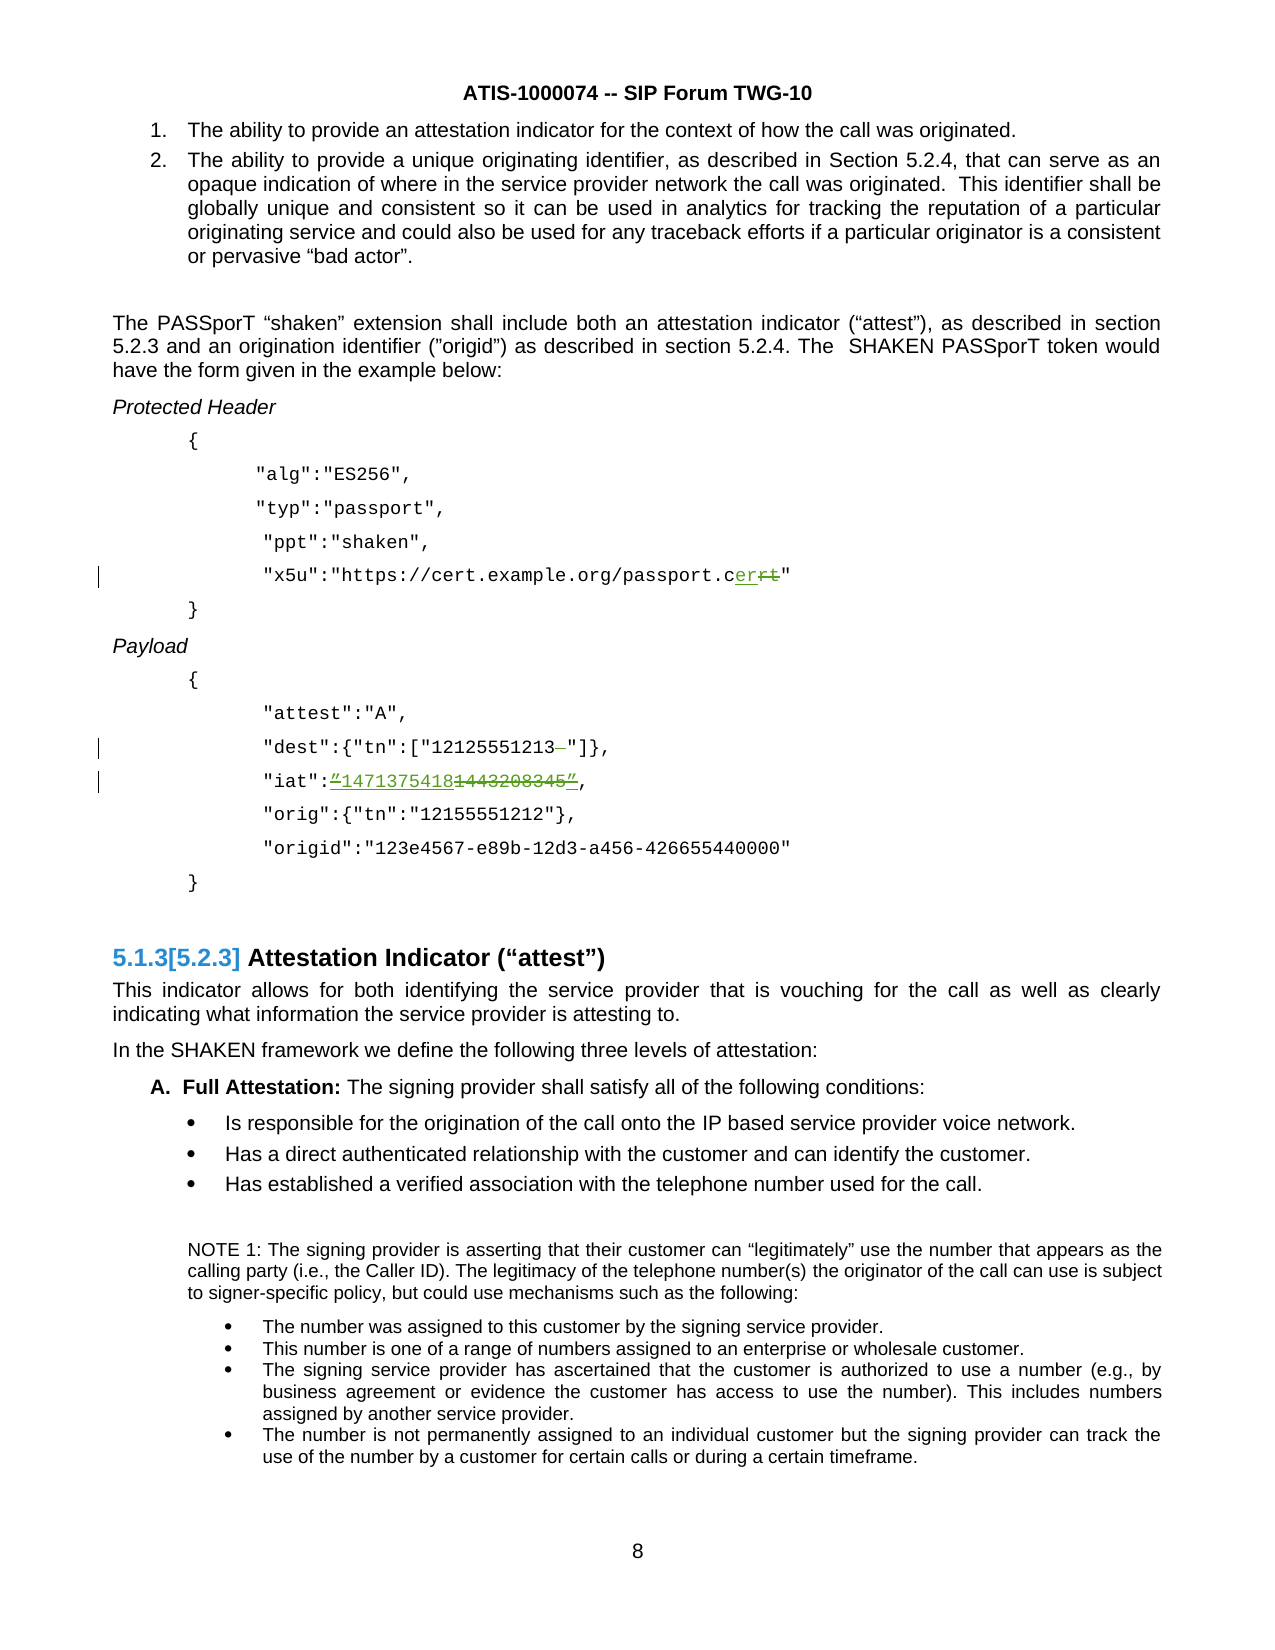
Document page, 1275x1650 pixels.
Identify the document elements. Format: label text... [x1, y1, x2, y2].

text { [187, 431, 1162, 452]
text "orig":{"tn":"12155551212"}, [187, 805, 1162, 826]
list This number is one of a range of numbers assigned to an enterprise or wholesale customer. [225, 1337, 1162, 1359]
list The ability to provide an attestation indicator for the context of how the call was originated. [150, 118, 1162, 142]
text Protected Header [112, 395, 1162, 419]
text Payload [112, 634, 1162, 658]
list Has a direct authenticated relationship with the customer and can identify the customer. [187, 1142, 1162, 1166]
text "x5u":"https://cert.example.org/passport.c" [187, 566, 1162, 587]
text } [187, 600, 1162, 621]
text "alg":"ES256", [187, 465, 1162, 486]
text "ppt":"shaken", [187, 532, 1162, 554]
text "dest":{"tn":["12125551213"]}, [187, 738, 1162, 759]
subtitle Attestation Indicator (“attest”) [112, 943, 1162, 972]
list The ability to provide a unique originating identifier, as described in Section 5.2.4, that can serve as an opaque indication of where in the service provider network the call was originated. This identifier shall be globally unique and consistent so it can be used in analytics for tracking the reputation of a particular originating service and could also be used for any traceback efforts if a particular originator is a consistent or pervasive “bad actor”. [150, 148, 1162, 268]
text This indicator allows for both identifying the service provider that is vouching for the call as well as clearly indicating what information the service provider is attesting to. [112, 978, 1162, 1026]
list Is responsible for the origination of the call onto the IP based service provider voice network. [187, 1111, 1162, 1135]
list Has established a verified association with the telephone number used for the call. [187, 1172, 1162, 1196]
text The PASSporT “shaken” extension shall include both an attestation indicator (“attest”), as described in section 5.2.3 and an origination identifier (”origid”) as described in section 5.2.4. The SHAKEN PASSporT token would have the form given in the example below: [112, 310, 1162, 382]
text "origid":"123e4567-e89b-12d3-a456-426655440000" [187, 839, 1162, 860]
text } [187, 873, 1162, 894]
text { [187, 670, 1162, 691]
list The signing service provider has ascertained that the customer is authorized to use a number (e.g., by business agreement or evidence the customer has access to use the number). This includes numbers assigned by another service provider. [225, 1359, 1162, 1424]
list The number was assigned to this customer by the signing service provider. [225, 1316, 1162, 1337]
text "attest":"A", [187, 704, 1162, 725]
text In the SHAKEN framework we define the following three levels of attestation: [112, 1038, 1162, 1062]
text NOTE 1: The signing provider is asserting that their customer can “legitimately” use the number that appears as the calling party (i.e., the Caller ID). The legitimacy of the telephone number(s) the originator of the call can use is subject to signer-specific policy, but could use mechanisms such as the following: [187, 1239, 1162, 1303]
text "typ":"passport", [187, 499, 1162, 520]
list The number is not permanently assigned to an individual customer but the signing provider can track the use of the number by a customer for certain calls or during a certain timeframe. [225, 1424, 1162, 1467]
text "iat":, [187, 771, 1162, 793]
text A. Full Attestation: The signing provider shall satisfy all of the following conditions: [150, 1075, 1162, 1099]
